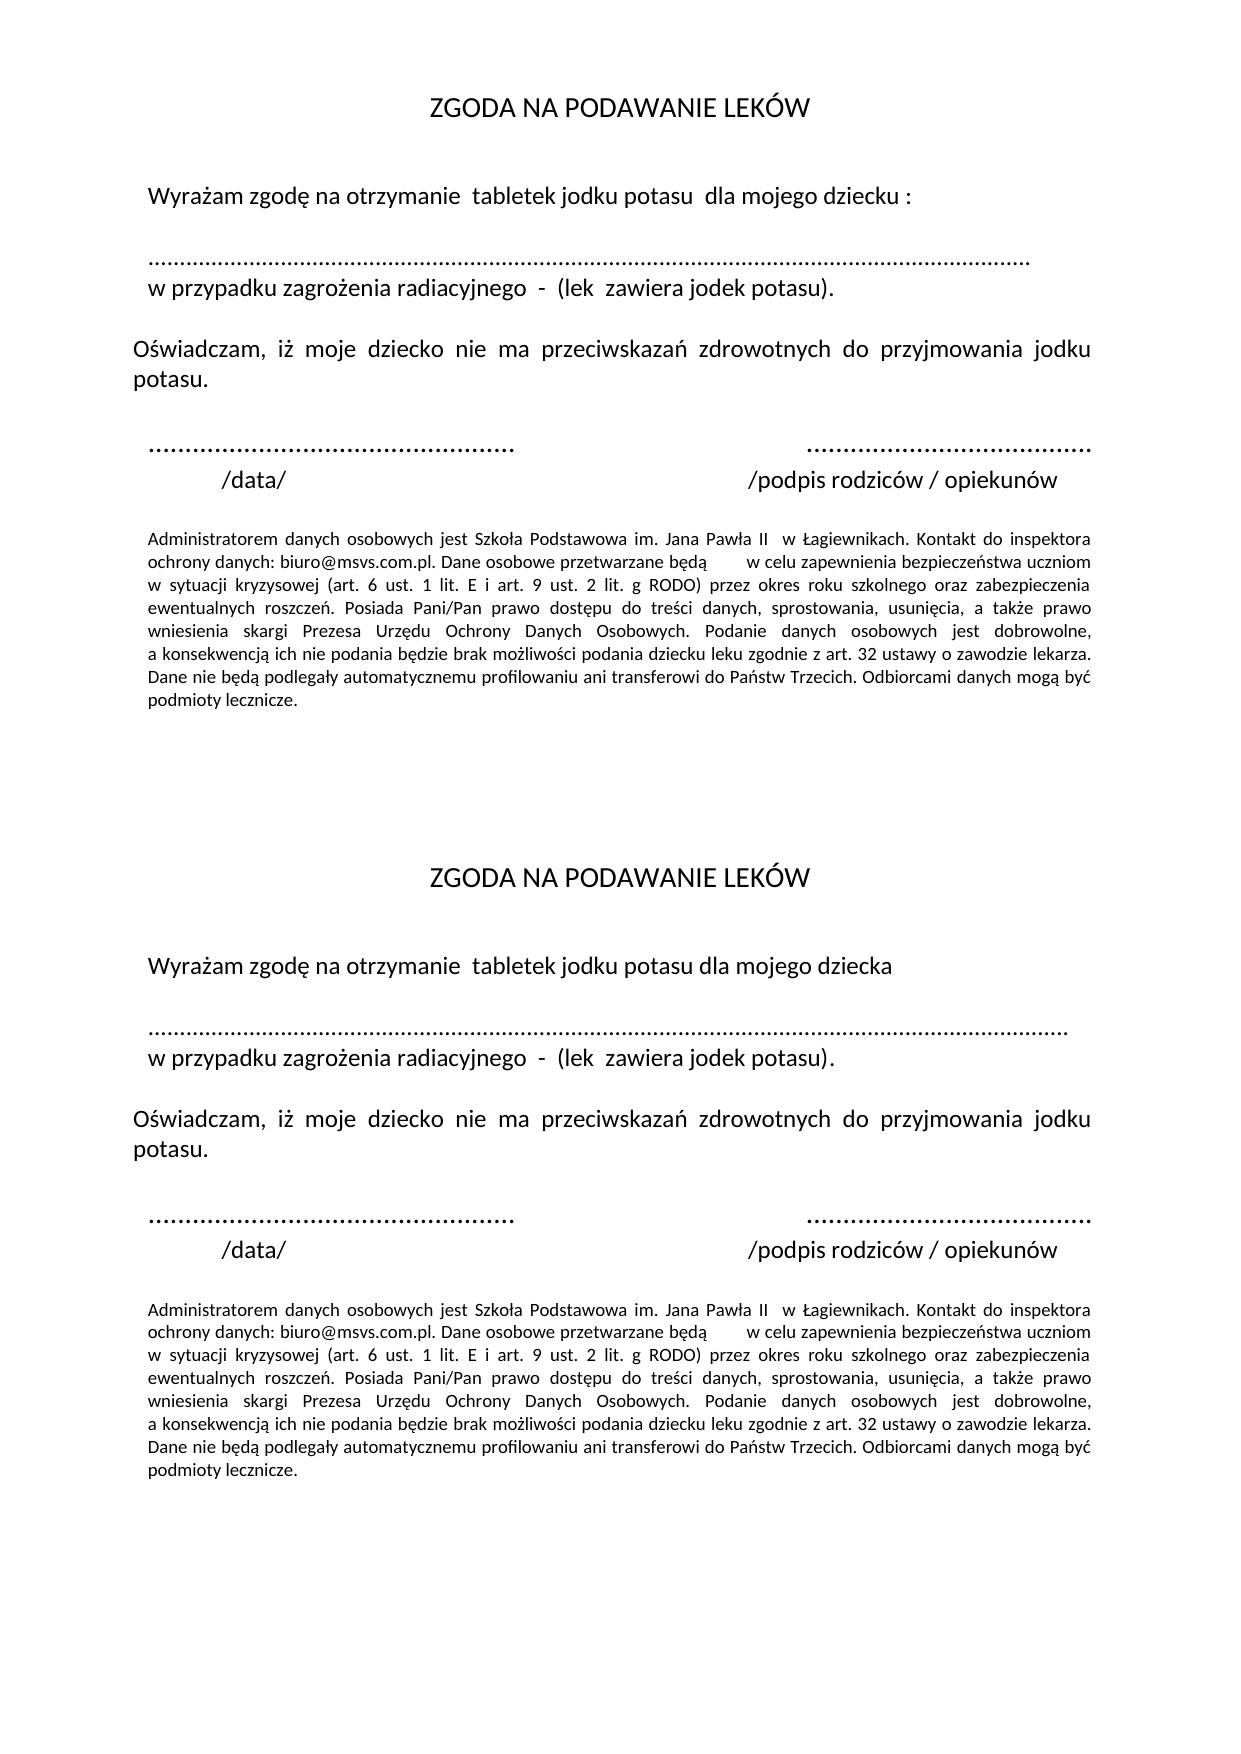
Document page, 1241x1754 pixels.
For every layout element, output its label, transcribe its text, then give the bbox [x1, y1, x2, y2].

text Wyrażam zgodę na otrzymanie tabletek jodku potasu dla mojego dziecka [148, 951, 1093, 981]
text Oświadczam, iż moje dziecko nie ma przeciwskazań zdrowotnych do przyjmowania jodku potasu. [133, 333, 1093, 394]
text ZGODA NA PODAWANIE LEKÓW [148, 859, 1093, 894]
text w przypadku zagrożenia radiacyjnego - (lek zawiera jodek potasu). [148, 1042, 1093, 1073]
text .................................................. ....................................... /data/ /podpis rodziców / opiekunów [148, 424, 1093, 496]
text Administratorem danych osobowych jest Szkoła Podstawowa im. Jana Pawła II w Łagiewnikach. Kontakt do inspektora ochrony danych: biuro@msvs.com.pl. Dane osobowe przetwarzane będą w celu zapewnienia bezpieczeństwa uczniom w sytuacji kryzysowej (art. 6 ust. 1 lit. E i art. 9 ust. 2 lit. g RODO) przez okres roku szkolnego oraz zabezpieczenia ewentualnych roszczeń. Posiada Pani/Pan prawo dostępu do treści danych, sprostowania, usunięcia, a także prawo wniesienia skargi Prezesa Urzędu Ochrony Danych Osobowych. Podanie danych osobowych jest dobrowolne, a konsekwencją ich nie podania będzie brak możliwości podania dziecku leku zgodnie z art. 32 ustawy o zawodzie lekarza. Dane nie będą podlegały automatycznemu profilowaniu ani transferowi do Państw Trzecich. Odbiorcami danych mogą być podmioty lecznicze. [148, 1298, 1093, 1481]
text w przypadku zagrożenia radiacyjnego - (lek zawiera jodek potasu). [148, 272, 1093, 302]
text Administratorem danych osobowych jest Szkoła Podstawowa im. Jana Pawła II w Łagiewnikach. Kontakt do inspektora ochrony danych: biuro@msvs.com.pl. Dane osobowe przetwarzane będą w celu zapewnienia bezpieczeństwa uczniom w sytuacji kryzysowej (art. 6 ust. 1 lit. E i art. 9 ust. 2 lit. g RODO) przez okres roku szkolnego oraz zabezpieczenia ewentualnych roszczeń. Posiada Pani/Pan prawo dostępu do treści danych, sprostowania, usunięcia, a także prawo wniesienia skargi Prezesa Urzędu Ochrony Danych Osobowych. Podanie danych osobowych jest dobrowolne, a konsekwencją ich nie podania będzie brak możliwości podania dziecku leku zgodnie z art. 32 ustawy o zawodzie lekarza. Dane nie będą podlegały automatycznemu profilowaniu ani transferowi do Państw Trzecich. Odbiorcami danych mogą być podmioty lecznicze. [148, 527, 1093, 711]
text ZGODA NA PODAWANIE LEKÓW [148, 89, 1093, 124]
text ............................................................................................................................................ [148, 241, 1093, 272]
text .................................................................................................................................................. [148, 1012, 1093, 1042]
text Wyrażam zgodę na otrzymanie tabletek jodku potasu dla mojego dziecku : [148, 180, 1093, 211]
text Oświadczam, iż moje dziecko nie ma przeciwskazań zdrowotnych do przyjmowania jodku potasu. [133, 1103, 1093, 1164]
text .................................................. ....................................... /data/ /podpis rodziców / opiekunów [148, 1195, 1093, 1266]
